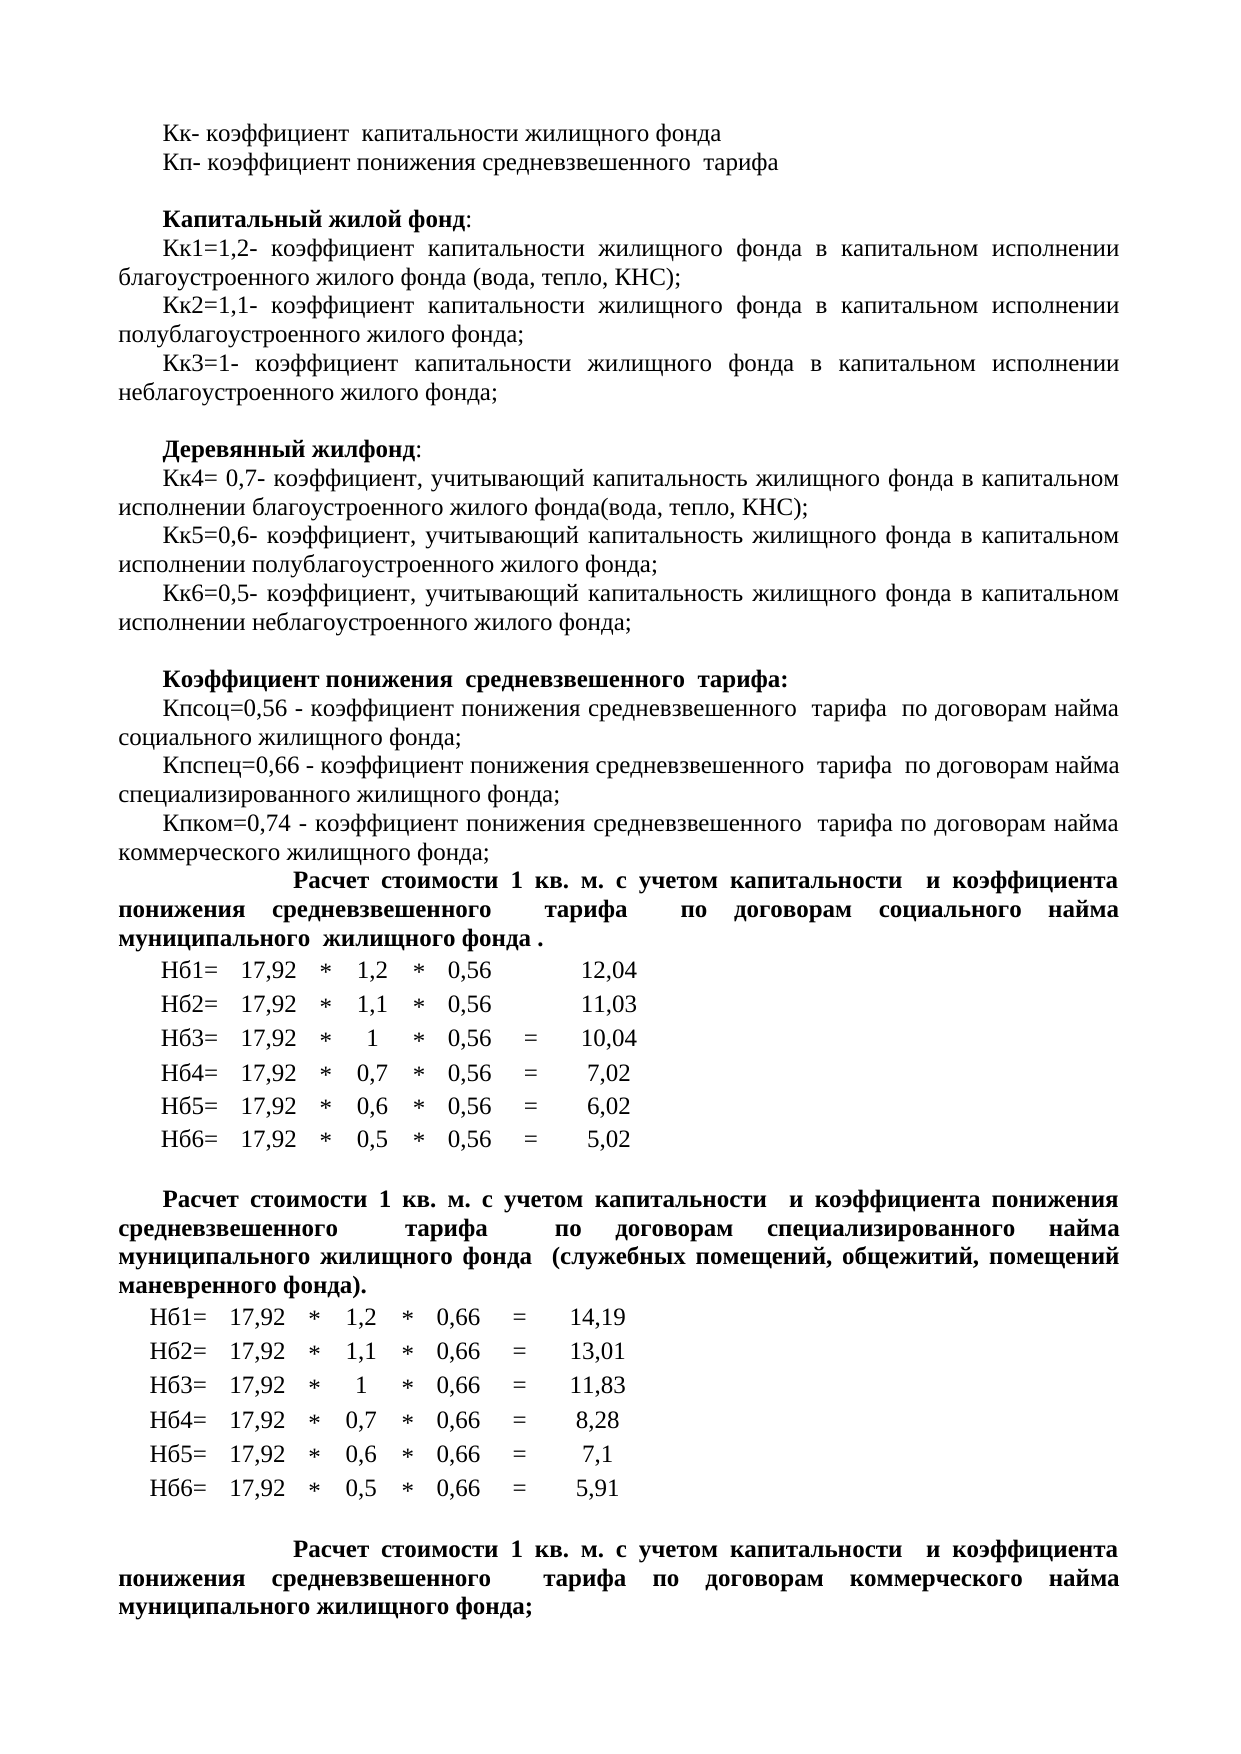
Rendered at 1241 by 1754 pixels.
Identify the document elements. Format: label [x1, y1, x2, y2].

table_header [107, 118, 1131, 1620]
